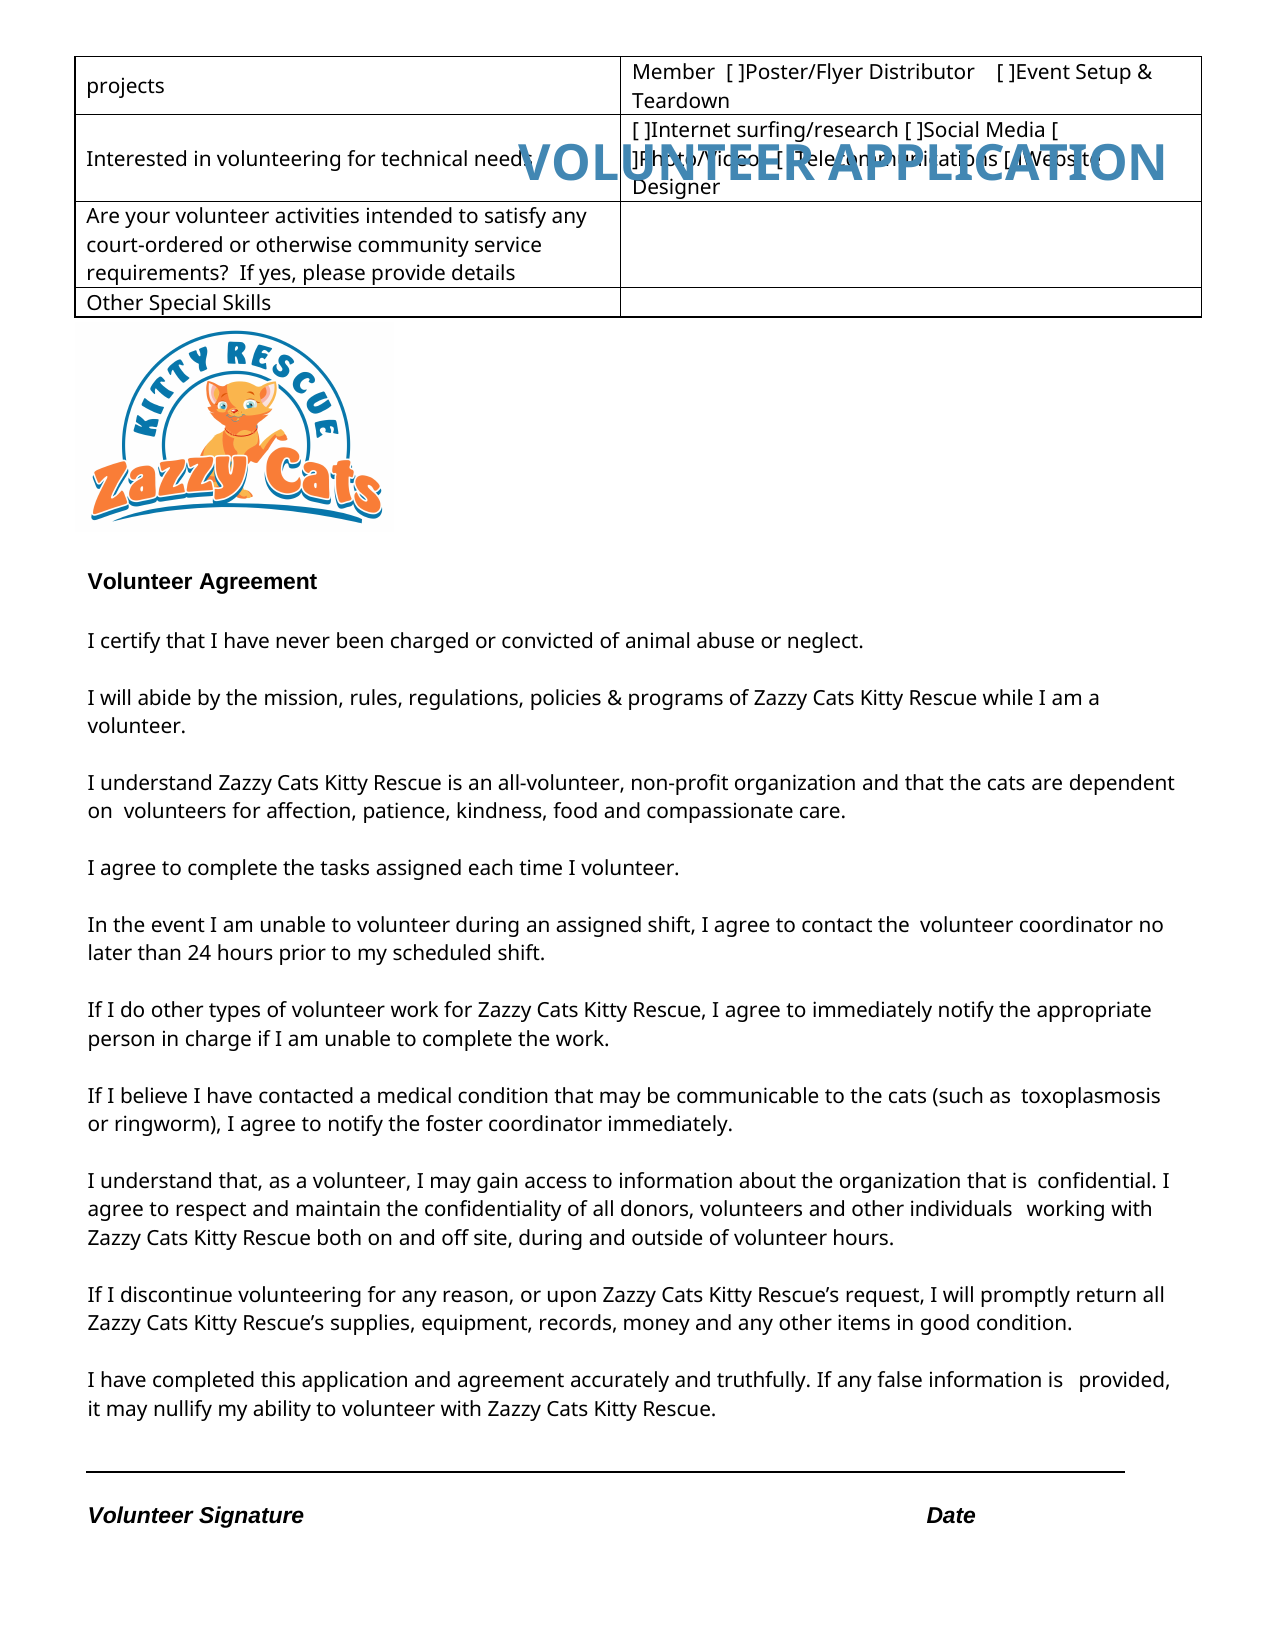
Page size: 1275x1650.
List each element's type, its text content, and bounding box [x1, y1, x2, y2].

text I will abide by the mission, rules, regulations, policies & programs of Zazzy Cats Kitty Rescue while I am a volunteer. [87, 683, 1175, 739]
text I understand Zazzy Cats Kitty Rescue is an all-volunteer, non-profit organization and that the cats are dependent on volunteers for affection, patience, kindness, food and compassionate care. [87, 768, 1200, 825]
text I have completed this application and agreement accurately and truthfully. If any false information is provided, it may nullify my ability to volunteer with Zazzy Cats Kitty Rescue. [87, 1365, 1175, 1422]
table_cell Interested in volunteering for technical needs [76, 115, 620, 201]
table_cell Other Special Skills [76, 288, 620, 316]
text In the event I am unable to volunteer during an assigned shift, I agree to contact the volunteer coordinator no later than 24 hours prior to my scheduled shift. [87, 910, 1175, 967]
picture [75, 322, 394, 532]
table_cell [ ]Internet surfing/research [ ]Social Media [ ]Photo/Video [ ]Telecommunications [ ]Website Designer [621, 115, 1201, 201]
text If I discontinue volunteering for any reason, or upon Zazzy Cats Kitty Rescue’s request, I will promptly return all Zazzy Cats Kitty Rescue’s supplies, equipment, records, money and any other items in good condition. [87, 1280, 1175, 1337]
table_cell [76, 57, 620, 114]
text Volunteer Agreement [87, 568, 1200, 594]
table_cell Are your volunteer activities intended to satisfy any court-ordered or otherwise community service requirements? If yes, please provide details [76, 202, 620, 287]
table_cell [621, 288, 1201, 316]
text Volunteer Signature Date [87, 1503, 1200, 1529]
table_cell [621, 57, 1201, 114]
table_cell [621, 202, 1201, 287]
text I understand that, as a volunteer, I may gain access to information about the organization that is confidential. I agree to respect and maintain the confidentiality of all donors, volunteers and other individuals working with Zazzy Cats Kitty Rescue both on and off site, during and outside of volunteer hours. [87, 1166, 1175, 1251]
text If I do other types of volunteer work for Zazzy Cats Kitty Rescue, I agree to immediately notify the appropriate person in charge if I am unable to complete the work. [87, 996, 1175, 1052]
text I agree to complete the tasks assigned each time I volunteer. [87, 853, 1200, 882]
text If I believe I have contacted a medical condition that may be communicable to the cats (such as toxoplasmosis or ringworm), I agree to notify the foster coordinator immediately. [87, 1081, 1175, 1138]
text I certify that I have never been charged or convicted of animal abuse or neglect. [87, 626, 1200, 654]
